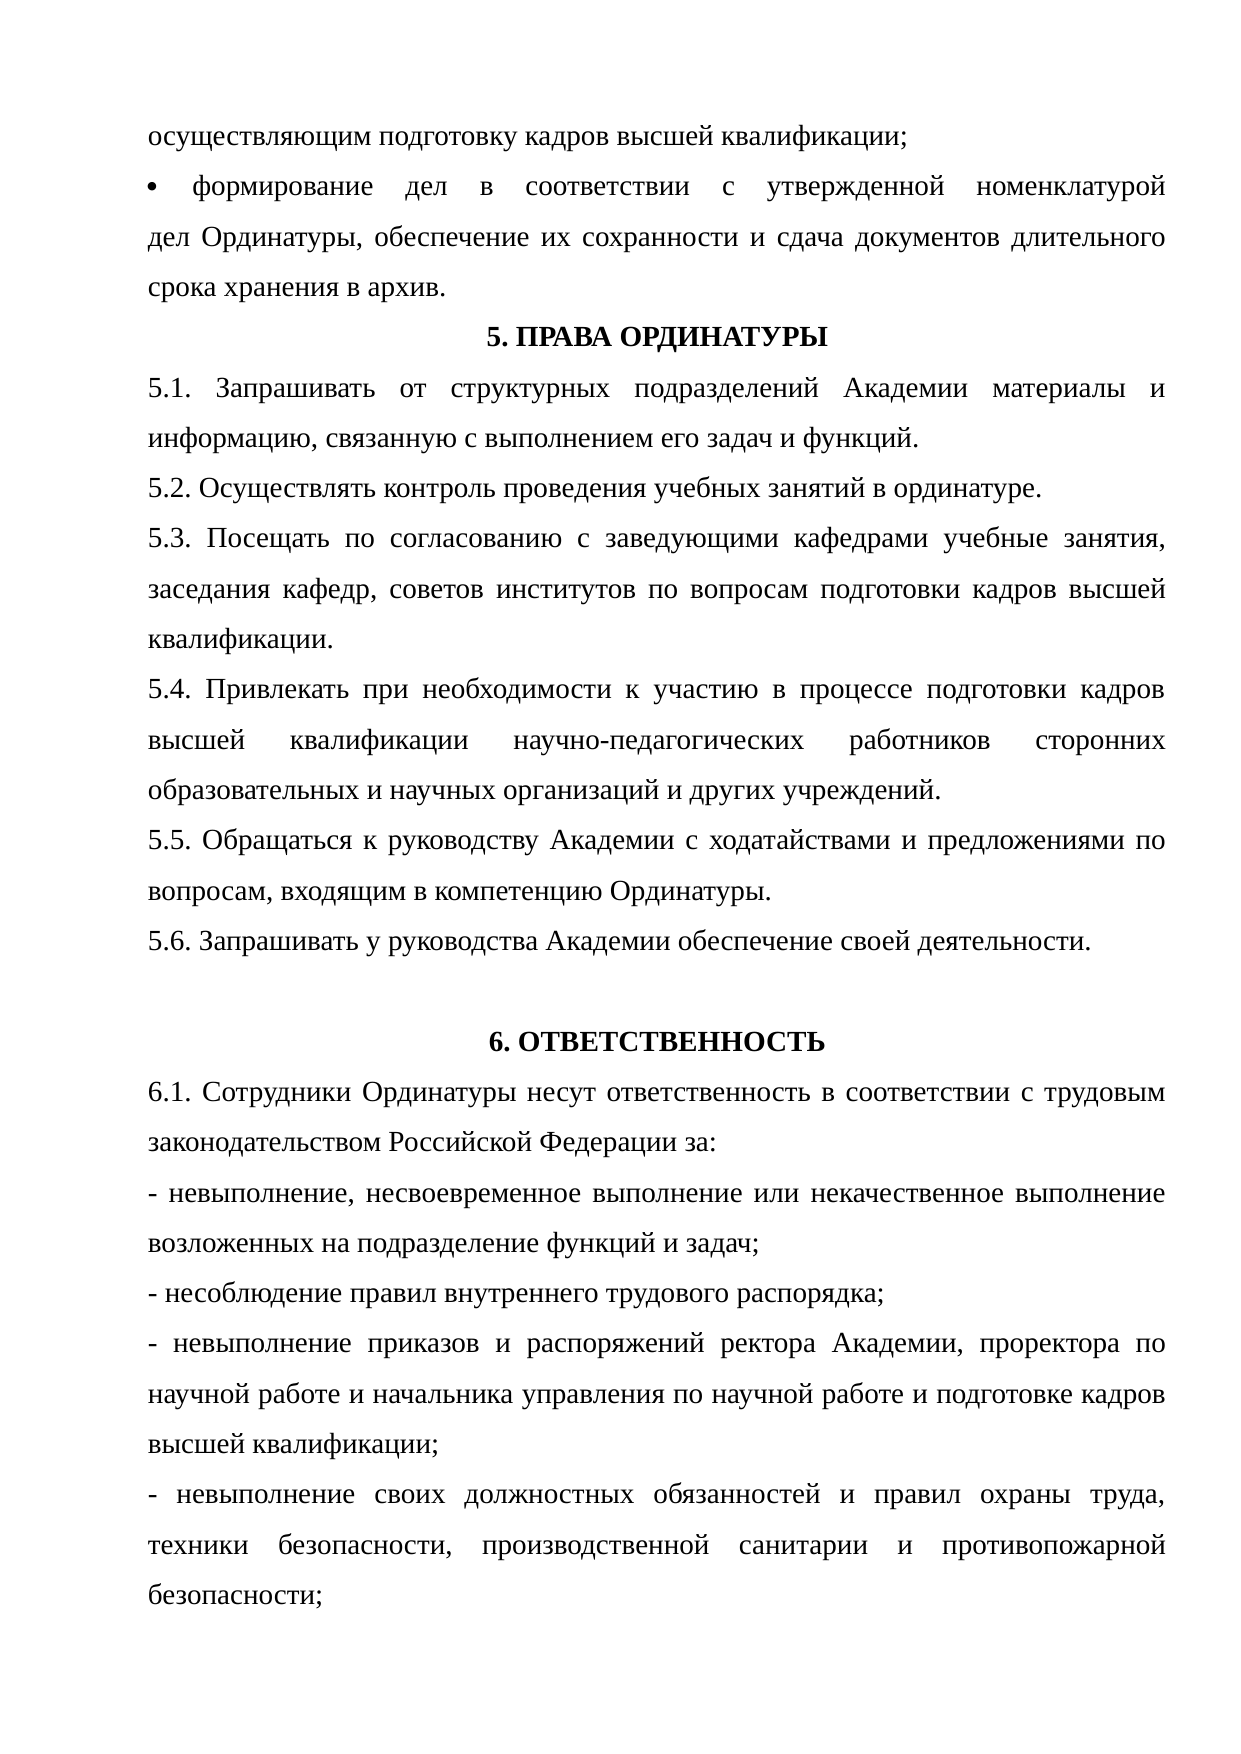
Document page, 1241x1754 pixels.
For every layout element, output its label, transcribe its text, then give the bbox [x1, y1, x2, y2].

text - невыполнение, несвоевременное выполнение или некачественное выполнение возложенных на подразделение функций и задач; [148, 1175, 1167, 1258]
text 6.1. Сотрудники Ординатуры несут ответственность в соответствии с трудовым законодательством Российской Федерации за: [148, 1074, 1167, 1158]
text 5.5. Обращаться к руководству Академии с ходатайствами и предложениями по вопросам, входящим в компетенцию Ординатуры. [148, 822, 1167, 906]
text 5. ПРАВА ОРДИНАТУРЫ [148, 319, 1167, 353]
text 6. ОТВЕТСТВЕННОСТЬ [148, 1024, 1167, 1057]
text 5.2. Осуществлять контроль проведения учебных занятий в ординатуре. [148, 470, 1167, 504]
text 5.4. Привлекать при необходимости к участию в процессе подготовки кадров высшей квалификации научно-педагогических работников сторонних образовательных и научных организаций и других учреждений. [148, 672, 1167, 806]
text - несоблюдение правил внутреннего трудового распорядка; [148, 1275, 1167, 1309]
text - невыполнение приказов и распоряжений ректора Академии, проректора по научной работе и начальника управления по научной работе и подготовке кадров высшей квалификации; [148, 1326, 1167, 1460]
text 5.1. Запрашивать от структурных подразделений Академии материалы и информацию, связанную с выполнением его задач и функций. [148, 370, 1167, 453]
list формирование дел в соответствии с утвержденной номенклатурой дел Ординатуры, обеспечение их сохранности и сдача документов длительного срока хранения в архив. [148, 168, 1167, 303]
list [148, 118, 1167, 152]
text - невыполнение своих должностных обязанностей и правил охраны труда, техники безопасности, производственной санитарии и противопожарной безопасности; [148, 1477, 1167, 1611]
text 5.3. Посещать по согласованию с заведующими кафедрами учебные занятия, заседания кафедр, советов институтов по вопросам подготовки кадров высшей квалификации. [148, 521, 1167, 655]
text 5.6. Запрашивать у руководства Академии обеспечение своей деятельности. [148, 923, 1167, 957]
